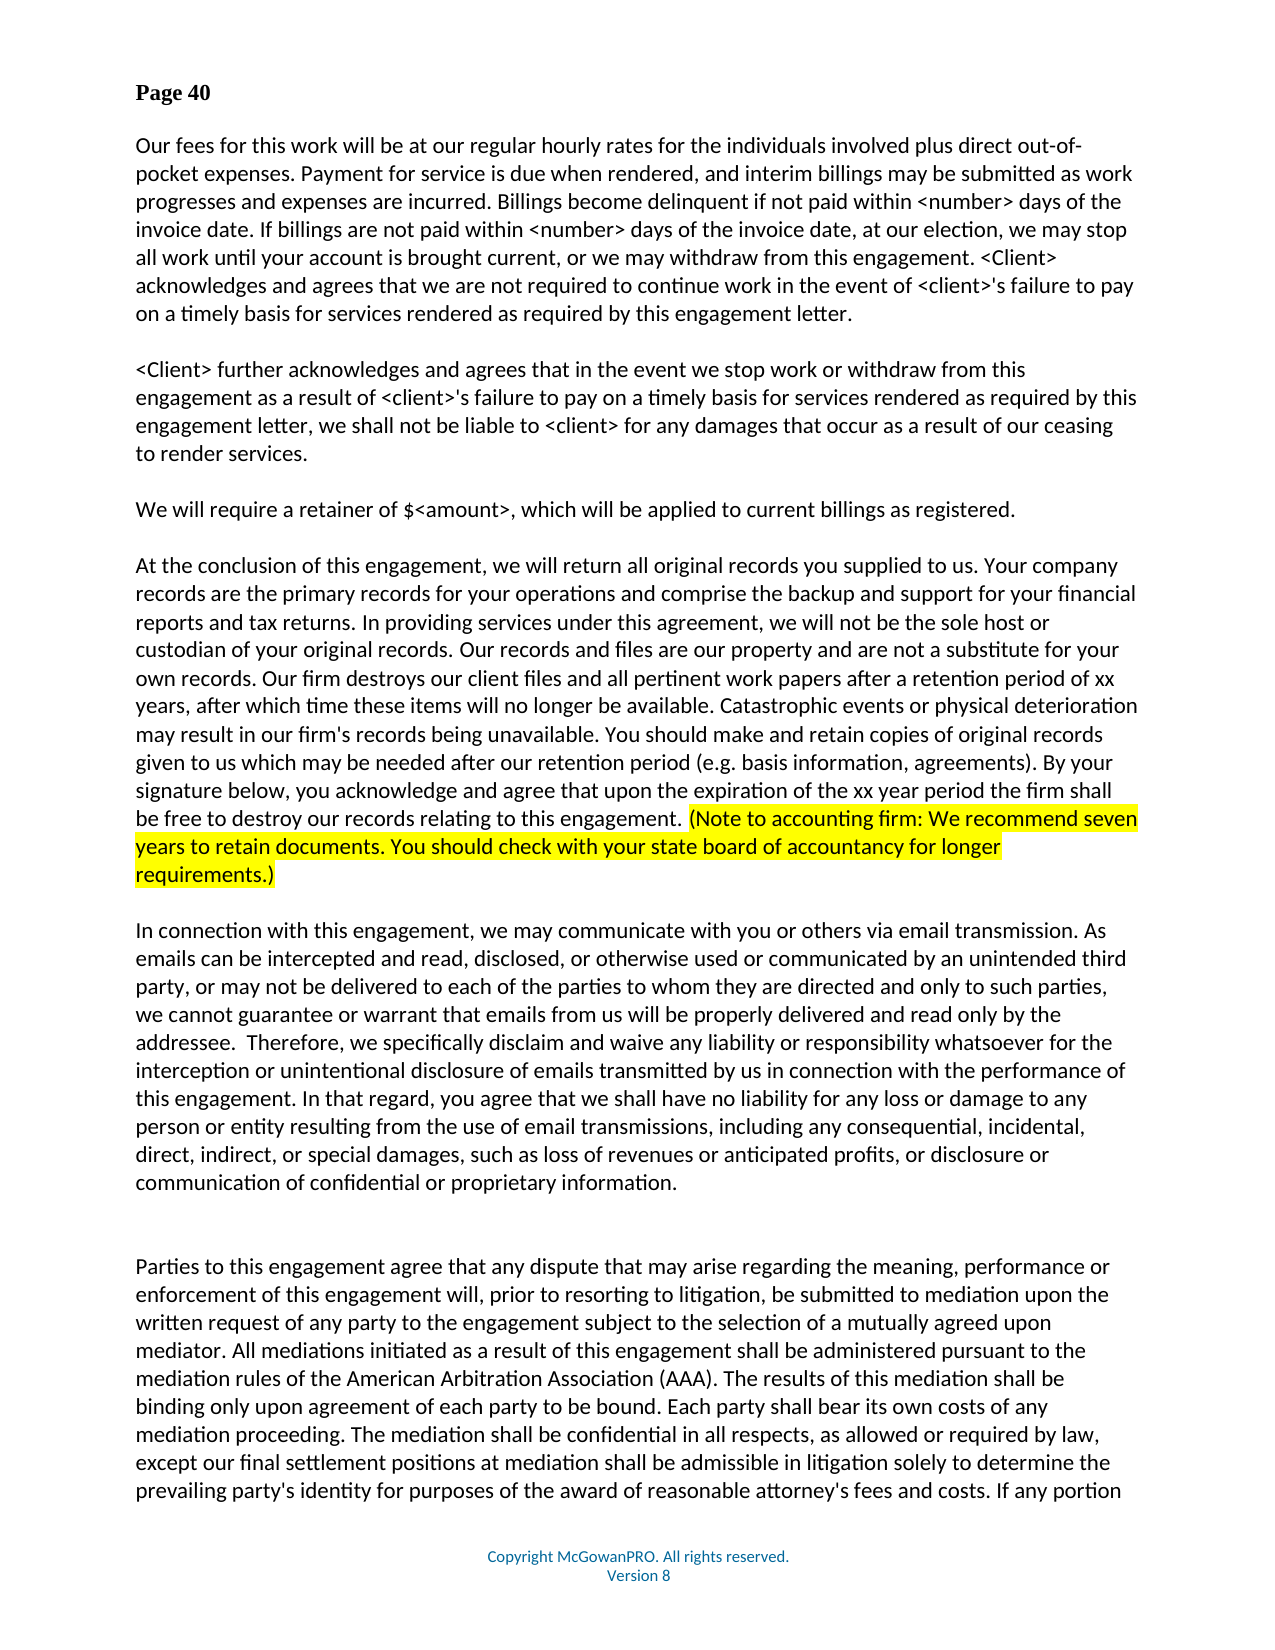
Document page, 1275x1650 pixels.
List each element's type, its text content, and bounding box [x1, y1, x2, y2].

text In connection with this engagement, we may communicate with you or others via email transmission. As emails can be intercepted and read, disclosed, or otherwise used or communicated by an unintended third party, or may not be delivered to each of the parties to whom they are directed and only to such parties, we cannot guarantee or warrant that emails from us will be properly delivered and read only by the addressee. Therefore, we specifically disclaim and waive any liability or responsibility whatsoever for the interception or unintentional disclosure of emails transmitted by us in connection with the performance of this engagement. In that regard, you agree that we shall have no liability for any loss or damage to any person or entity resulting from the use of email transmissions, including any consequential, incidental, direct, indirect, or special damages, such as loss of revenues or anticipated profits, or disclosure or communication of confidential or proprietary information. [135, 916, 1139, 1196]
text <Client> further acknowledges and agrees that in the event we stop work or withdraw from this engagement as a result of <client>'s failure to pay on a timely basis for services rendered as required by this engagement letter, we shall not be liable to <client> for any damages that occur as a result of our ceasing to render services. [135, 355, 1139, 467]
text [135, 1252, 1139, 1504]
text We will require a retainer of $<amount>, which will be applied to current billings as registered. [135, 496, 1139, 523]
text At the conclusion of this engagement, we will return all original records you supplied to us. Your company records are the primary records for your operations and comprise the backup and support for your financial reports and tax returns. In providing services under this agreement, we will not be the sole host or custodian of your original records. Our records and files are our property and are not a substitute for your own records. Our firm destroys our client files and all pertinent work papers after a retention period of xx years, after which time these items will no longer be available. Catastrophic events or physical deterioration may result in our firm's records being unavailable. You should make and retain copies of original records given to us which may be needed after our retention period (e.g. basis information, agreements). By your signature below, you acknowledge and agree that upon the expiration of the xx year period the firm shall be free to destroy our records relating to this engagement. (Note to accounting firm: We recommend seven years to retain documents. You should check with your state board of accountancy for longer requirements.) [135, 552, 1139, 888]
picture [547, 1551, 552, 1560]
text Our fees for this work will be at our regular hourly rates for the individuals involved plus direct out-of-pocket expenses. Payment for service is due when rendered, and interim billings may be submitted as work progresses and expenses are incurred. Billings become delinquent if not paid within <number> days of the invoice date. If billings are not paid within <number> days of the invoice date, at our election, we may stop all work until your account is brought current, or we may withdraw from this engagement. <Client> acknowledges and agrees that we are not required to continue work in the event of <client>'s failure to pay on a timely basis for services rendered as required by this engagement letter. [135, 131, 1139, 327]
